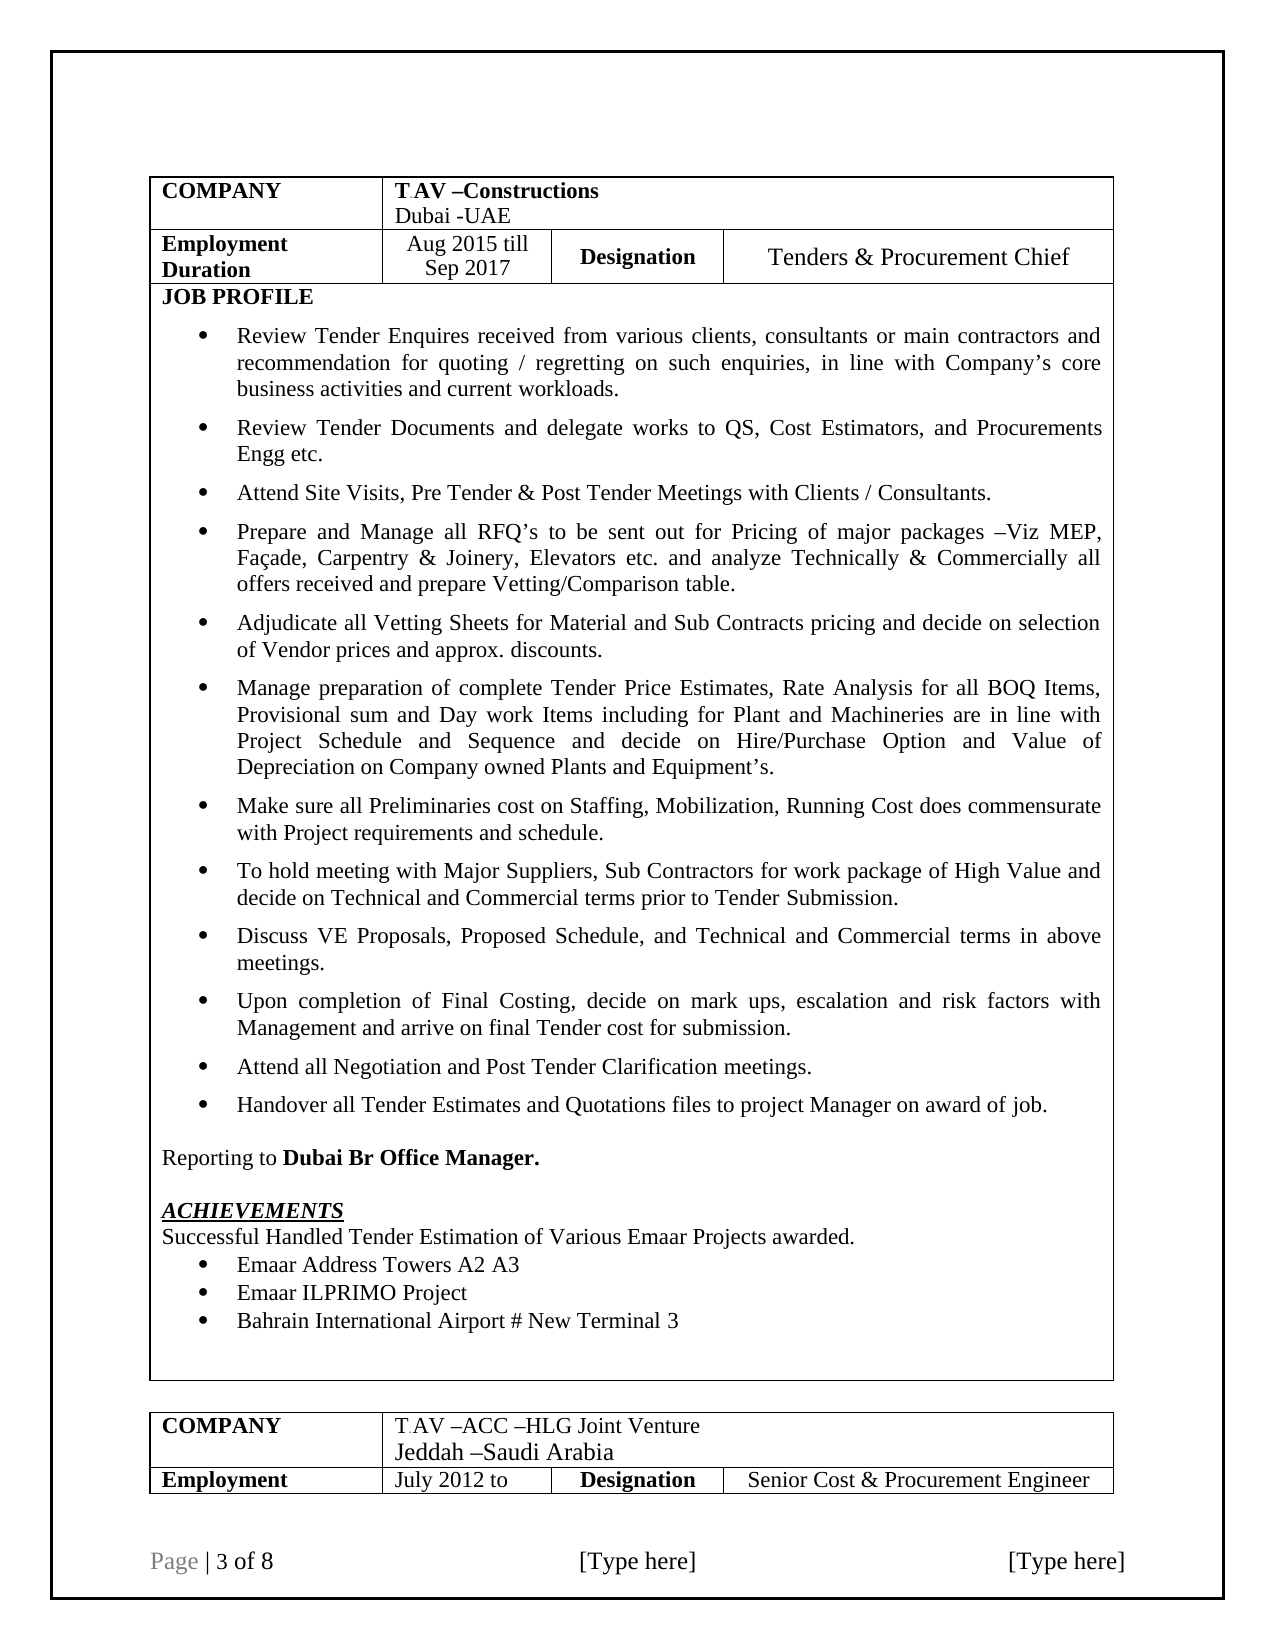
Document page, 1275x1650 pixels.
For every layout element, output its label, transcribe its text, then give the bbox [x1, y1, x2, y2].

table_cell Employment [151, 1468, 382, 1493]
table_header T0B AV –Constructions Dubai -UAE [383, 178, 1113, 229]
table_cell Employment Duration [151, 230, 382, 283]
table_header T1B AV –ACC –HLG Joint Venture Jeddah –Saudi Arabia [383, 1413, 1113, 1467]
table_cell Designation [552, 1468, 723, 1493]
table_cell Tenders & Procurement Chief [724, 230, 1113, 283]
table_cell Aug 2015 till Sep 2017 [383, 230, 551, 283]
table_cell Senior Cost & Procurement Engineer [724, 1468, 1113, 1493]
table_cell July 2012 to [383, 1468, 551, 1493]
table_header COMPANY [151, 1413, 382, 1467]
table_cell Designation [552, 230, 723, 283]
table_cell JOB PROFILE Review Tender Enquires received from various clients, consultants or main contractors and recommendation for quoting / regretting on such enquiries, in line with Company’s core business activities and current workloads. Review Tender Documents and delegate works to QS, Cost Estimators, and Procurements Engg etc. Attend Site Visits, Pre Tender & Post Tender Meetings with Clients / Consultants. Prepare and Manage all RFQ’s to be sent out for Pricing of major packages –Viz MEP, Façade, Carpentry & Joinery, Elevators etc. and analyze Technically & Commercially all offers received and prepare Vetting/Comparison table. Adjudicate all Vetting Sheets for Material and Sub Contracts pricing and decide on selection of Vendor prices and approx. discounts. Manage preparation of complete Tender Price Estimates, Rate Analysis for all BOQ Items, Provisional sum and Day work Items including for Plant and Machineries are in line with Project Schedule and Sequence and decide on Hire/Purchase Option and Value of Depreciation on Company owned Plants and Equipment’s. Make sure all Preliminaries cost on Staffing, Mobilization, Running Cost does commensurate with Project requirements and schedule. To hold meeting with Major Suppliers, Sub Contractors for work package of High Value and decide on Technical and Commercial terms prior to Tender Submission. Discuss VE Proposals, Proposed Schedule, and Technical and Commercial terms in above meetings. Upon completion of Final Costing, decide on mark ups, escalation and risk factors with Management and arrive on final Tender cost for submission. Attend all Negotiation and Post Tender Clarification meetings. Handover all Tender Estimates and Quotations files to project Manager on award of job. Reporting to Dubai Br Office Manager. ACHIEVEMENTS Successful Handled Tender Estimation of Various Emaar Projects awarded. Emaar Address Towers A2 A3 Emaar ILPRIMO Project Bahrain International Airport # New Terminal 3 [151, 284, 1113, 1380]
table_header COMPANY [151, 178, 382, 229]
